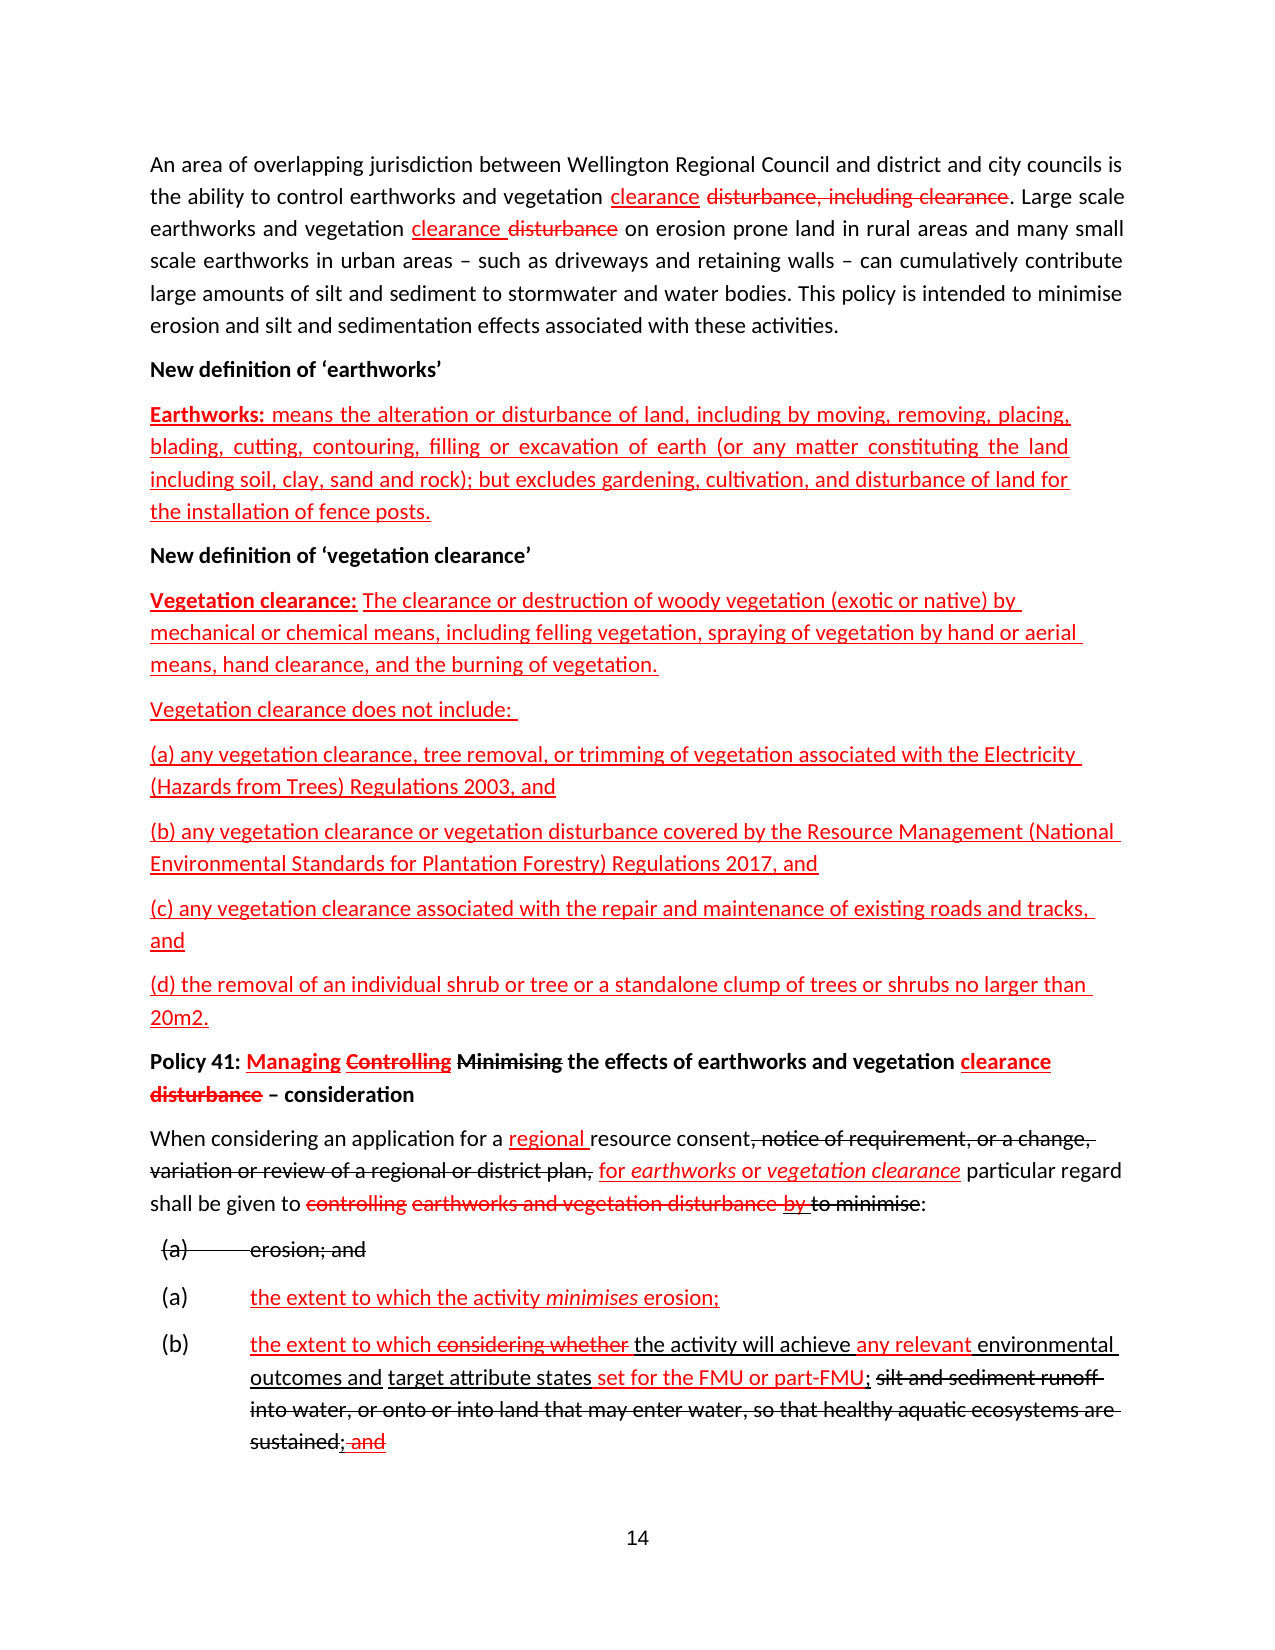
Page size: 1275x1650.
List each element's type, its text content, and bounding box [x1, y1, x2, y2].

list the extent to which considering whether the activity will achieve any relevant environmental outcomes and target attribute states set for the FMU or part-FMU; silt and sediment runoff into water, or onto or into land that may enter water, so that healthy aquatic ecosystems are sustained; and [161, 1328, 1125, 1456]
text (a) any vegetation clearance, tree removal, or trimming of vegetation associated with the Electricity (Hazards from Trees) Regulations 2003, and [150, 740, 1125, 800]
text (d) the removal of an individual shrub or tree or a standalone clump of trees or shrubs no larger than 20m2. [150, 971, 1125, 1031]
list An area of overlapping jurisdiction between Wellington Regional Council and district and city councils is the ability to control earthworks and vegetation clearance disturbance, including clearance. Large scale earthworks and vegetation clearance disturbance on erosion prone land in rural areas and many small scale earthworks in urban areas – such as driveways and retaining walls – can cumulatively contribute large amounts of silt and sediment to stormwater and water bodies. This policy is intended to minimise erosion and silt and sedimentation effects associated with these activities. [150, 150, 1125, 339]
text (c) any vegetation clearance associated with the repair and maintenance of existing roads and tracks, and [150, 894, 1125, 954]
text When considering an application for a regional resource consent, notice of requirement, or a change, variation or review of a regional or district plan, for earthworks or vegetation clearance particular regard shall be given to controlling earthworks and vegetation disturbance by to minimise: [150, 1124, 1125, 1217]
text Vegetation clearance: The clearance or destruction of woody vegetation (exotic or native) by mechanical or chemical means, including felling vegetation, spraying of vegetation by hand or aerial means, hand clearance, and the burning of vegetation. [150, 586, 1125, 679]
text Policy 41: Managing Controlling Minimising the effects of earthworks and vegetation clearance disturbance – consideration [150, 1047, 1125, 1108]
text Earthworks: means the alteration or disturbance of land, including by moving, removing, placing, blading, cutting, contouring, filling or excavation of earth (or any matter constituting the land including soil, clay, sand and rock); but excludes gardening, cultivation, and disturbance of land for the installation of fence posts. [150, 426, 1071, 525]
text New definition of ‘earthworks’ [150, 356, 1125, 384]
list erosion; and [161, 1233, 1125, 1264]
text New definition of ‘vegetation clearance’ [150, 542, 1125, 569]
text Earthworks: means the alteration or disturbance of land, including by moving, removing, placing, blading, cutting, contouring, filling or excavation of earth (or any matter constituting the land including soil, clay, sand and rock); but excludes gardening, cultivation, and disturbance of land for the installation of fence posts. [150, 400, 1071, 424]
text (b) any vegetation clearance or vegetation disturbance covered by the Resource Management (National Environmental Standards for Plantation Forestry) Regulations 2017, and [150, 817, 1125, 877]
list the extent to which the activity minimises erosion; [161, 1281, 1125, 1311]
text Vegetation clearance does not include: [150, 695, 1125, 723]
